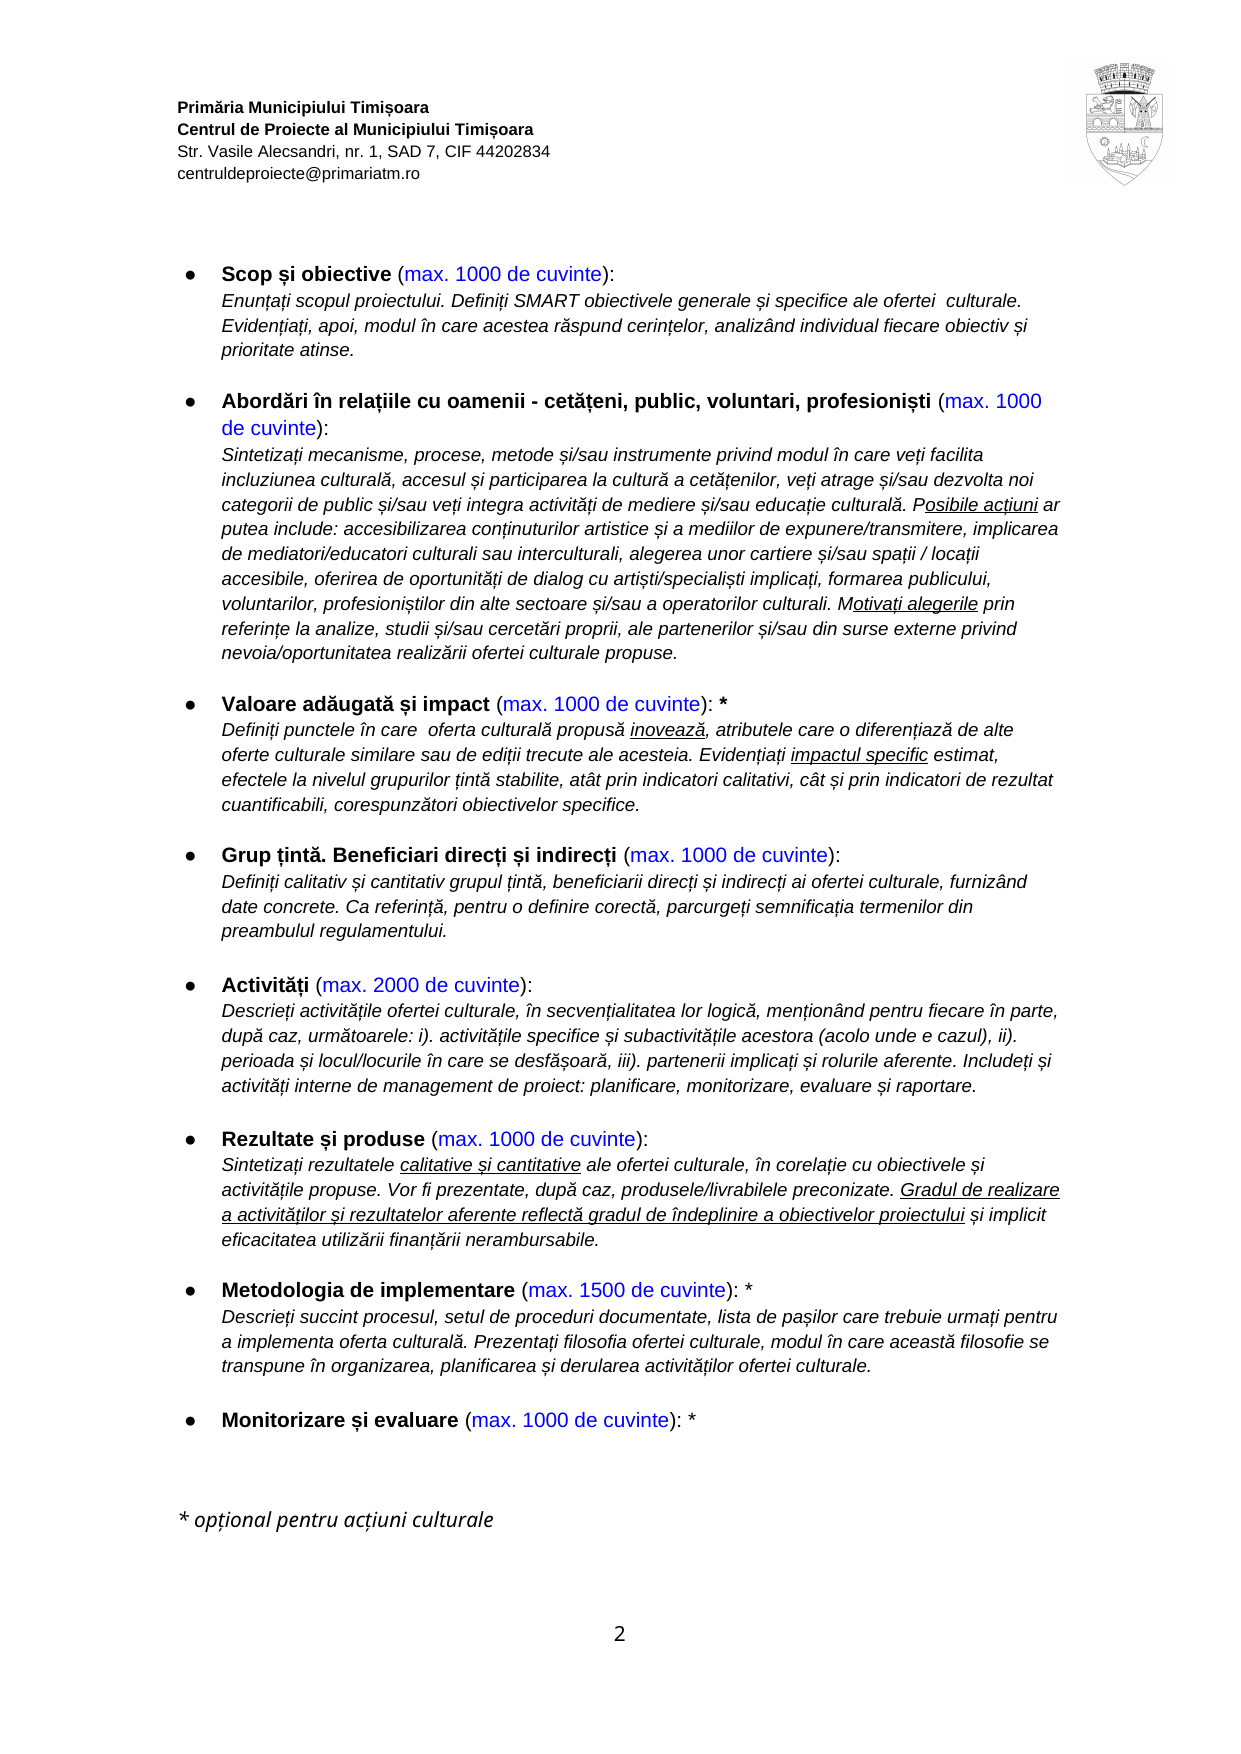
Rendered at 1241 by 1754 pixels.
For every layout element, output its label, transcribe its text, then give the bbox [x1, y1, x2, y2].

text Descrieți succint procesul, setul de proceduri documentate, lista de pașilor care trebuie urmați pentru a implementa oferta culturală. Prezentați filosofia ofertei culturale, modul în care această filosofie se transpune în organizarea, planificarea și derularea activităților ofertei culturale. [221, 1306, 1062, 1377]
list Activități (max. 2000 de cuvinte): [184, 972, 1062, 996]
text Sintetizați mecanisme, procese, metode și/sau instrumente privind modul în care veți facilita incluziunea culturală, accesul și participarea la cultură a cetățenilor, veți atrage și/sau dezvolta noi categorii de public și/sau veți integra activități de mediere și/sau educație culturală. Posibile acțiuni ar putea include: accesibilizarea conținuturilor artistice și a mediilor de expunere/transmitere, implicarea de mediatori/educatori culturali sau interculturali, alegerea unor cartiere și/sau spații / locații accesibile, oferirea de oportunități de dialog cu artiști/specialiști implicați, formarea publicului, voluntarilor, profesioniștilor din alte sectoare și/sau a operatorilor culturali. Motivați alegerile prin referințe la analize, studii și/sau cercetări proprii, ale partenerilor și/sau din surse externe privind nevoia/oportunitatea realizării ofertei culturale propuse. [221, 444, 1062, 664]
list Rezultate și produse (max. 1000 de cuvinte): [184, 1127, 1062, 1151]
list Metodologia de implementare (max. 1500 de cuvinte): * [184, 1278, 1062, 1302]
list Scop și obiective (max. 1000 de cuvinte): [184, 262, 1062, 286]
list Abordări în relațiile cu oamenii - cetățeni, public, voluntari, profesioniști (max. 1000 de cuvinte): [184, 389, 1062, 440]
text Definiți punctele în care oferta culturală propusă inovează, atributele care o diferențiază de alte oferte culturale similare sau de ediții trecute ale acesteia. Evidențiați impactul specific estimat, efectele la nivelul grupurilor țintă stabilite, atât prin indicatori calitativi, cât și prin indicatori de rezultat cuantificabili, corespunzători obiectivelor specifice. [221, 719, 1062, 815]
text Definiți calitativ și cantitativ grupul țintă, beneficiarii direcți și indirecți ai ofertei culturale, furnizând date concrete. Ca referință, pentru o definire corectă, parcurgeți semnificația termenilor din preambulul regulamentului. [221, 871, 1062, 942]
list Valoare adăugată și impact (max. 1000 de cuvinte): * [184, 692, 1062, 716]
list Grup țintă. Beneficiari direcți și indirecți (max. 1000 de cuvinte): [184, 843, 1062, 867]
picture [1061, 59, 1173, 186]
text Descrieți activitățile ofertei culturale, în secvențialitatea lor logică, menționând pentru fiecare în parte, după caz, următoarele: i). activitățile specifice și subactivitățile acestora (acolo unde e cazul), ii). perioada și locul/locurile în care se desfășoară, iii). partenerii implicați și rolurile aferente. Includeți și activități interne de management de proiect: planificare, monitorizare, evaluare și raportare. [221, 1000, 1062, 1096]
list Monitorizare și evaluare (max. 1000 de cuvinte): * [184, 1407, 1062, 1431]
text Enunțați scopul proiectului. Definiți SMART obiectivele generale și specifice ale ofertei culturale. Evidențiați, apoi, modul în care acestea răspund cerințelor, analizând individual fiecare obiectiv și prioritate atinse. [221, 289, 1062, 361]
text Sintetizați rezultatele calitative și cantitative ale ofertei culturale, în corelație cu obiectivele și activitățile propuse. Vor fi prezentate, după caz, produsele/livrabilele preconizate. Gradul de realizare a activităților și rezultatelor aferente reflectă gradul de îndeplinire a obiectivelor proiectului și implicit eficacitatea utilizării finanțării nerambursabile. [221, 1154, 1062, 1250]
